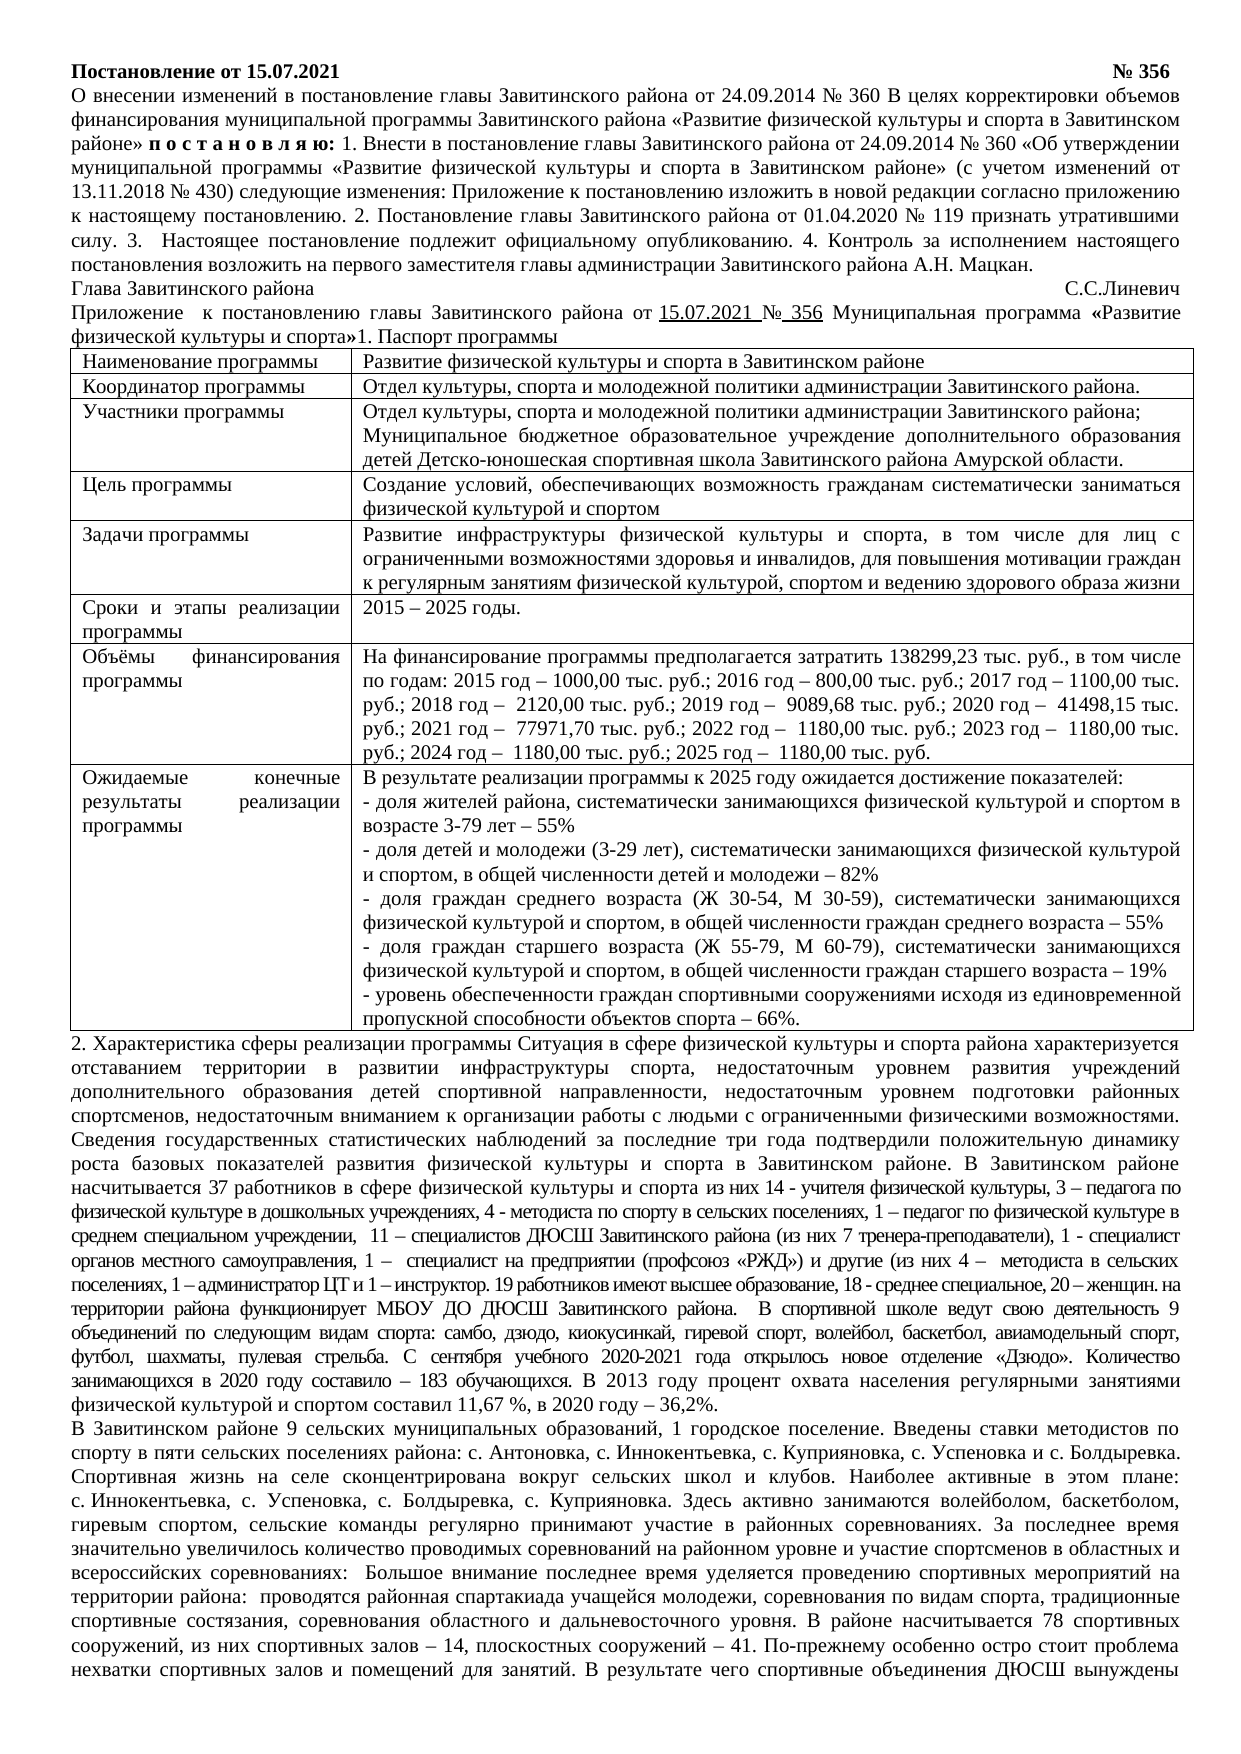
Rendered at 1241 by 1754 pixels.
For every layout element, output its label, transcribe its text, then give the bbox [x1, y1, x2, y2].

table_cell Создание условий, обеспечивающих возможность гражданам систематически заниматься физической культурой и спортом [352, 472, 1193, 520]
table_cell Ожидаемые конечные результаты реализации программы [71, 765, 351, 1030]
table_cell Объёмы финансирования программы [71, 644, 351, 764]
table_cell Координатор программы [71, 374, 351, 398]
text 2. Характеристика сферы реализации программы Ситуация в сфере физической культуры и спорта района характеризуется отставанием территории в развитии инфраструктуры спорта, недостаточным уровнем развития учреждений дополнительного образования детей спортивной направленности, недостаточным уровнем подготовки районных спортсменов, недостаточным вниманием к организации работы с людьми с ограниченными физическими возможностями. Сведения государственных статистических наблюдений за последние три года подтвердили положительную динамику роста базовых показателей развития физической культуры и спорта в Завитинском районе. В Завитинском районе насчитывается 37 работников в сфере физической культуры и спорта из них 14 - учителя физической культуры, 3 – педагога по физической культуре в дошкольных учреждениях, 4 - методиста по спорту в сельских поселениях, 1 – педагог по физической культуре в среднем специальном учреждении, 11 – специалистов ДЮСШ Завитинского района (из них 7 тренера-преподаватели), 1 - специалист органов местного самоуправления, 1 – специалист на предприятии (профсоюз «РЖД») и другие (из них 4 – методиста в сельских поселениях, 1 – администратор ЦТ и 1 – инструктор. 19 работников имеют высшее образование, 18 - среднее специальное, 20 – женщин. на территории района функционирует МБОУ ДО ДЮСШ Завитинского района. В спортивной школе ведут свою деятельность 9 объединений по следующим видам спорта: самбо, дзюдо, киокусинкай, гиревой спорт, волейбол, баскетбол, авиамодельный спорт, футбол, шахматы, пулевая стрельба. C сентября учебного 2020-2021 года открылось новое отделение «Дзюдо». Количество занимающихся в 2020 году составило – 183 обучающихся. В 2013 году процент охвата населения регулярными занятиями физической культурой и спортом составил 11,67 %, в 2020 году – 36,2%. [71, 1031, 1181, 1416]
table_cell Развитие инфраструктуры физической культуры и спорта, в том числе для лиц с ограниченными возможностями здоровья и инвалидов, для повышения мотивации граждан к регулярным занятиям физической культурой, спортом и ведению здорового образа жизни [352, 521, 1193, 594]
table_header Наименование программы [71, 349, 351, 373]
table_cell Цель программы [71, 472, 351, 520]
table_cell Отдел культуры, спорта и молодежной политики администрации Завитинского района; Муниципальное бюджетное образовательное учреждение дополнительного образования детей Детско-юношеская спортивная школа Завитинского района Амурской области. [352, 399, 1193, 471]
table_cell 2015 – 2025 годы. [352, 595, 1193, 643]
text О внесении изменений в постановление главы Завитинского района от 24.09.2014 № 360 В целях корректировки объемов финансирования муниципальной программы Завитинского района «Развитие физической культуры и спорта в Завитинском районе» п о с т а н о в л я ю: 1. Внести в постановление главы Завитинского района от 24.09.2014 № 360 «Об утверждении муниципальной программы «Развитие физической культуры и спорта в Завитинском районе» (с учетом изменений от 13.11.2018 № 430) следующие изменения: Приложение к постановлению изложить в новой редакции согласно приложению к настоящему постановлению. 2. Постановление главы Завитинского района от 01.04.2020 № 119 признать утратившими силу. 3. Настоящее постановление подлежит официальному опубликованию. 4. Контроль за исполнением настоящего постановления возложить на первого заместителя главы администрации Завитинского района А.Н. Мацкан. [71, 83, 1181, 276]
table_cell В результате реализации программы к 2025 году ожидается достижение показателей: - доля жителей района, систематически занимающихся физической культурой и спортом в возрасте 3-79 лет – 55% - доля детей и молодежи (3-29 лет), систематически занимающихся физической культурой и спортом, в общей численности детей и молодежи – 82% - доля граждан среднего возраста (Ж 30-54, М 30-59), систематически занимающихся физической культурой и спортом, в общей численности граждан среднего возраста – 55% - доля граждан старшего возраста (Ж 55-79, М 60-79), систематически занимающихся физической культурой и спортом, в общей численности граждан старшего возраста – 19% - уровень обеспеченности граждан спортивными сооружениями исходя из единовременной пропускной способности объектов спорта – 66%. [352, 765, 1193, 1030]
table_cell На финансирование программы предполагается затратить 138299,23 тыс. руб., в том числе по годам: 2015 год – 1000,00 тыс. руб.; 2016 год – 800,00 тыс. руб.; 2017 год – 1100,00 тыс. руб.; 2018 год – 2120,00 тыс. руб.; 2019 год – 9089,68 тыс. руб.; 2020 год – 41498,15 тыс. руб.; 2021 год – 77971,70 тыс. руб.; 2022 год – 1180,00 тыс. руб.; 2023 год – 1180,00 тыс. руб.; 2024 год – 1180,00 тыс. руб.; 2025 год – 1180,00 тыс. руб. [352, 644, 1193, 764]
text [71, 1416, 1181, 1681]
table_cell Сроки и этапы реализации программы [71, 595, 351, 643]
table_cell Задачи программы [71, 521, 351, 594]
table_cell Участники программы [71, 399, 351, 471]
table_cell Отдел культуры, спорта и молодежной политики администрации Завитинского района. [352, 374, 1193, 398]
text Приложение к постановлению главы Завитинского района от 15.07.2021 № 356 Муниципальная программа «Развитие физической культуры и спорта»1. Паспорт программы [71, 300, 1181, 348]
text Постановление от 15.07.2021 № 356 [71, 59, 1181, 83]
text Глава Завитинского района С.С.Линевич [71, 276, 1181, 300]
table_header Развитие физической культуры и спорта в Завитинском районе [352, 349, 1193, 373]
